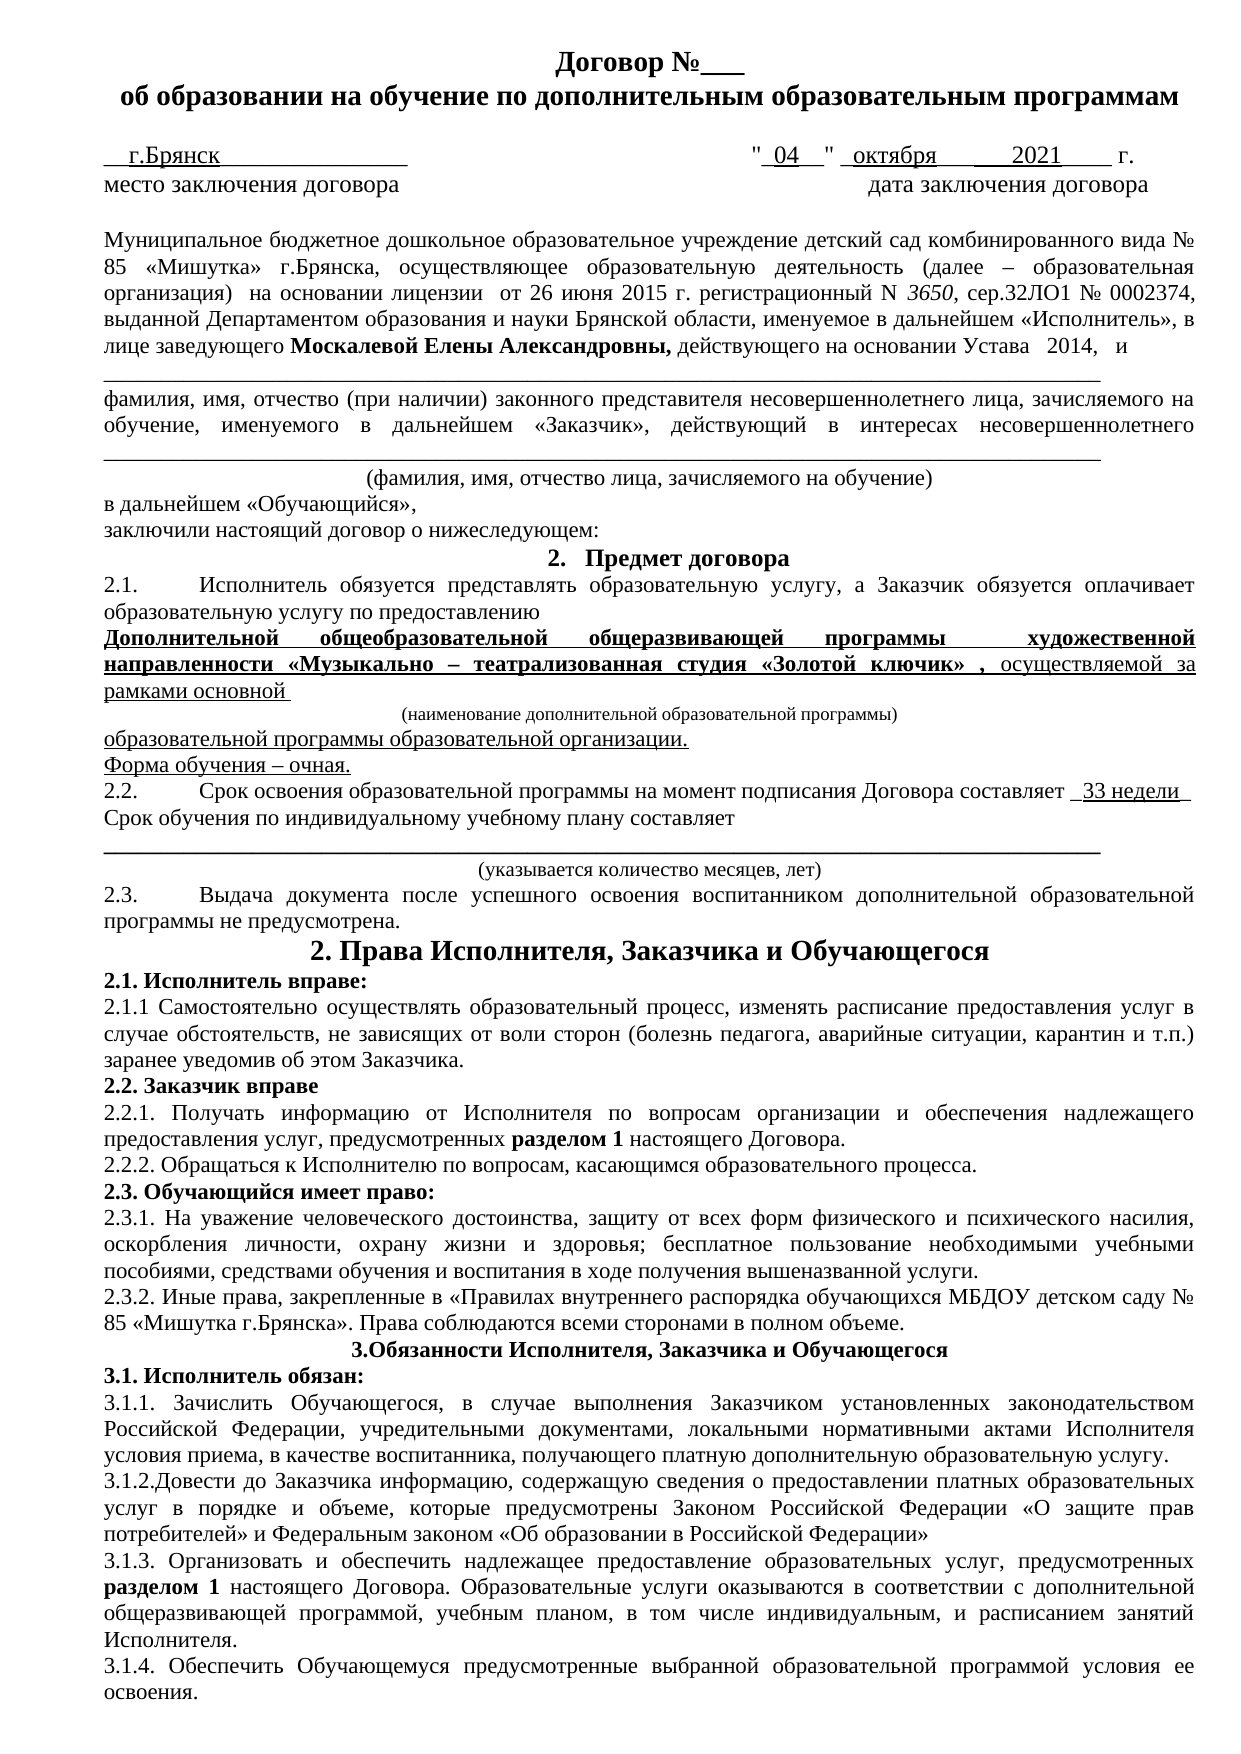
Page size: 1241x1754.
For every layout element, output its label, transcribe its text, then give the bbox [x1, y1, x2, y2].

text 2.3.1. На уважение человеческого достоинства, защиту от всех форм физического и психического насилия, оскорбления личности, охрану жизни и здоровья; бесплатное пользование необходимыми учебными пособиями, средствами обучения и воспитания в ходе получения вышеназванной услуги. [103, 1204, 1196, 1283]
text __г.Брянск_______________ "_04__" _октября___ 2021____ г. [103, 111, 1196, 169]
text 3.Обязанности Исполнителя, Заказчика и Обучающегося [103, 1336, 1196, 1362]
text (указывается количество месяцев, лет) [103, 857, 1196, 881]
text фамилия, имя, отчество (при наличии) законного представителя несовершеннолетнего лица, зачисляемого на обучение, именуемого в дальнейшем «Заказчик», действующий в интересах несовершеннолетнего _______________________________________________________________________________________ [103, 384, 1196, 464]
text Договор №___ [103, 44, 1196, 78]
text 2.1.1 Самостоятельно осуществлять образовательный процесс, изменять расписание предоставления услуг в случае обстоятельств, не зависящих от воли сторон (болезнь педагога, аварийные ситуации, карантин и т.п.) заранее уведомив об этом Заказчика. [103, 993, 1196, 1072]
text Дополнительной общеобразовательной общеразвивающей программы художественной направленности «Музыкально – театрализованная студия «Золотой ключик» , осуществляемой за рамками основной [103, 648, 1196, 673]
text место заключения договора дата заключения договора [103, 169, 1196, 198]
text заключили настоящий договор о нижеследующем: [103, 516, 1196, 543]
text _______________________________________________________________________________________ [103, 358, 1196, 384]
list Предмет договора [141, 543, 1196, 571]
text об образовании на обучение по дополнительным образовательным программам [103, 78, 1196, 111]
text 2.2. Заказчик вправе [103, 1072, 1196, 1099]
text 3.1.2.Довести до Заказчика информацию, содержащую сведения о предоставлении платных образовательных услуг в порядке и объеме, которые предусмотрены Законом Российской Федерации «О защите прав потребителей» и Федеральным законом «Об образовании в Российской Федерации» [103, 1468, 1196, 1547]
text Дополнительной общеобразовательной общеразвивающей программы художественной направленности «Музыкально – театрализованная студия «Золотой ключик» , осуществляемой за рамками основной [103, 674, 1196, 703]
list Срок освоения образовательной программы на момент подписания Договора составляет _33 недели_ [103, 777, 1196, 804]
text Срок обучения по индивидуальному учебному плану составляет [103, 804, 1196, 830]
text 2.2.2. Обращаться к Исполнителю по вопросам, касающимся образовательного процесса. [103, 1151, 1196, 1178]
text 3.1.1. Зачислить Обучающегося, в случае выполнения Заказчиком установленных законодательством Российской Федерации, учредительными документами, локальными нормативными актами Исполнителя условия приема, в качестве воспитанника, получающего платную дополнительную образовательную услугу. [103, 1388, 1196, 1468]
text 2.1. Исполнитель вправе: [103, 967, 1196, 993]
text 3.1.4. Обеспечить Обучающемуся предусмотренные выбранной образовательной программой условия ее освоения. [103, 1652, 1196, 1705]
text _______________________________________________________________________________________ [103, 830, 1196, 857]
text 3.1. Исполнитель обязан: [103, 1362, 1196, 1388]
text 2. Права Исполнителя, Заказчика и Обучающегося [103, 933, 1196, 967]
text (фамилия, имя, отчество лица, зачисляемого на обучение) [103, 464, 1196, 490]
text в дальнейшем «Обучающийся», [103, 490, 1196, 516]
text Дополнительной общеобразовательной общеразвивающей программы художественной направленности «Музыкально – театрализованная студия «Золотой ключик» , осуществляемой за рамками основной [103, 624, 1196, 647]
text 3.1.3. Организовать и обеспечить надлежащее предоставление образовательных услуг, предусмотренных разделом 1 настоящего Договора. Образовательные услуги оказываются в соответствии с дополнительной общеразвивающей программой, учебным планом, в том числе индивидуальным, и расписанием занятий Исполнителя. [103, 1547, 1196, 1652]
list Выдача документа после успешного освоения воспитанником дополнительной образовательной программы не предусмотрена. [103, 881, 1196, 933]
text Муниципальное бюджетное дошкольное образовательное учреждение детский сад комбинированного вида № 85 «Мишутка» г.Брянска, осуществляющее образовательную деятельность (далее – образовательная организация) на основании лицензии от 26 июня 2015 г. регистрационный N 3650, сер.32ЛО1 № 0002374, выданной Департаментом образования и науки Брянской области, именуемое в дальнейшем «Исполнитель», в лице заведующего Москалевой Елены Александровны, действующего на основании Устава 2014, и [103, 198, 1196, 358]
text образовательной программы образовательной организации. [103, 725, 1196, 751]
text 2.3. Обучающийся имеет право: [103, 1178, 1196, 1204]
text 2.3.2. Иные права, закрепленные в «Правилах внутреннего распорядка обучающихся МБДОУ детском саду № 85 «Мишутка г.Брянска». Права соблюдаются всеми сторонами в полном объеме. [103, 1283, 1196, 1336]
list Исполнитель обязуется представлять образовательную услугу, а Заказчик обязуется оплачивает образовательную услугу по предоставлению [103, 571, 1196, 624]
text Форма обучения – очная. [103, 751, 1196, 777]
text 2.2.1. Получать информацию от Исполнителя по вопросам организации и обеспечения надлежащего предоставления услуг, предусмотренных разделом 1 настоящего Договора. [103, 1099, 1196, 1151]
text (наименование дополнительной образовательной программы) [103, 703, 1196, 725]
